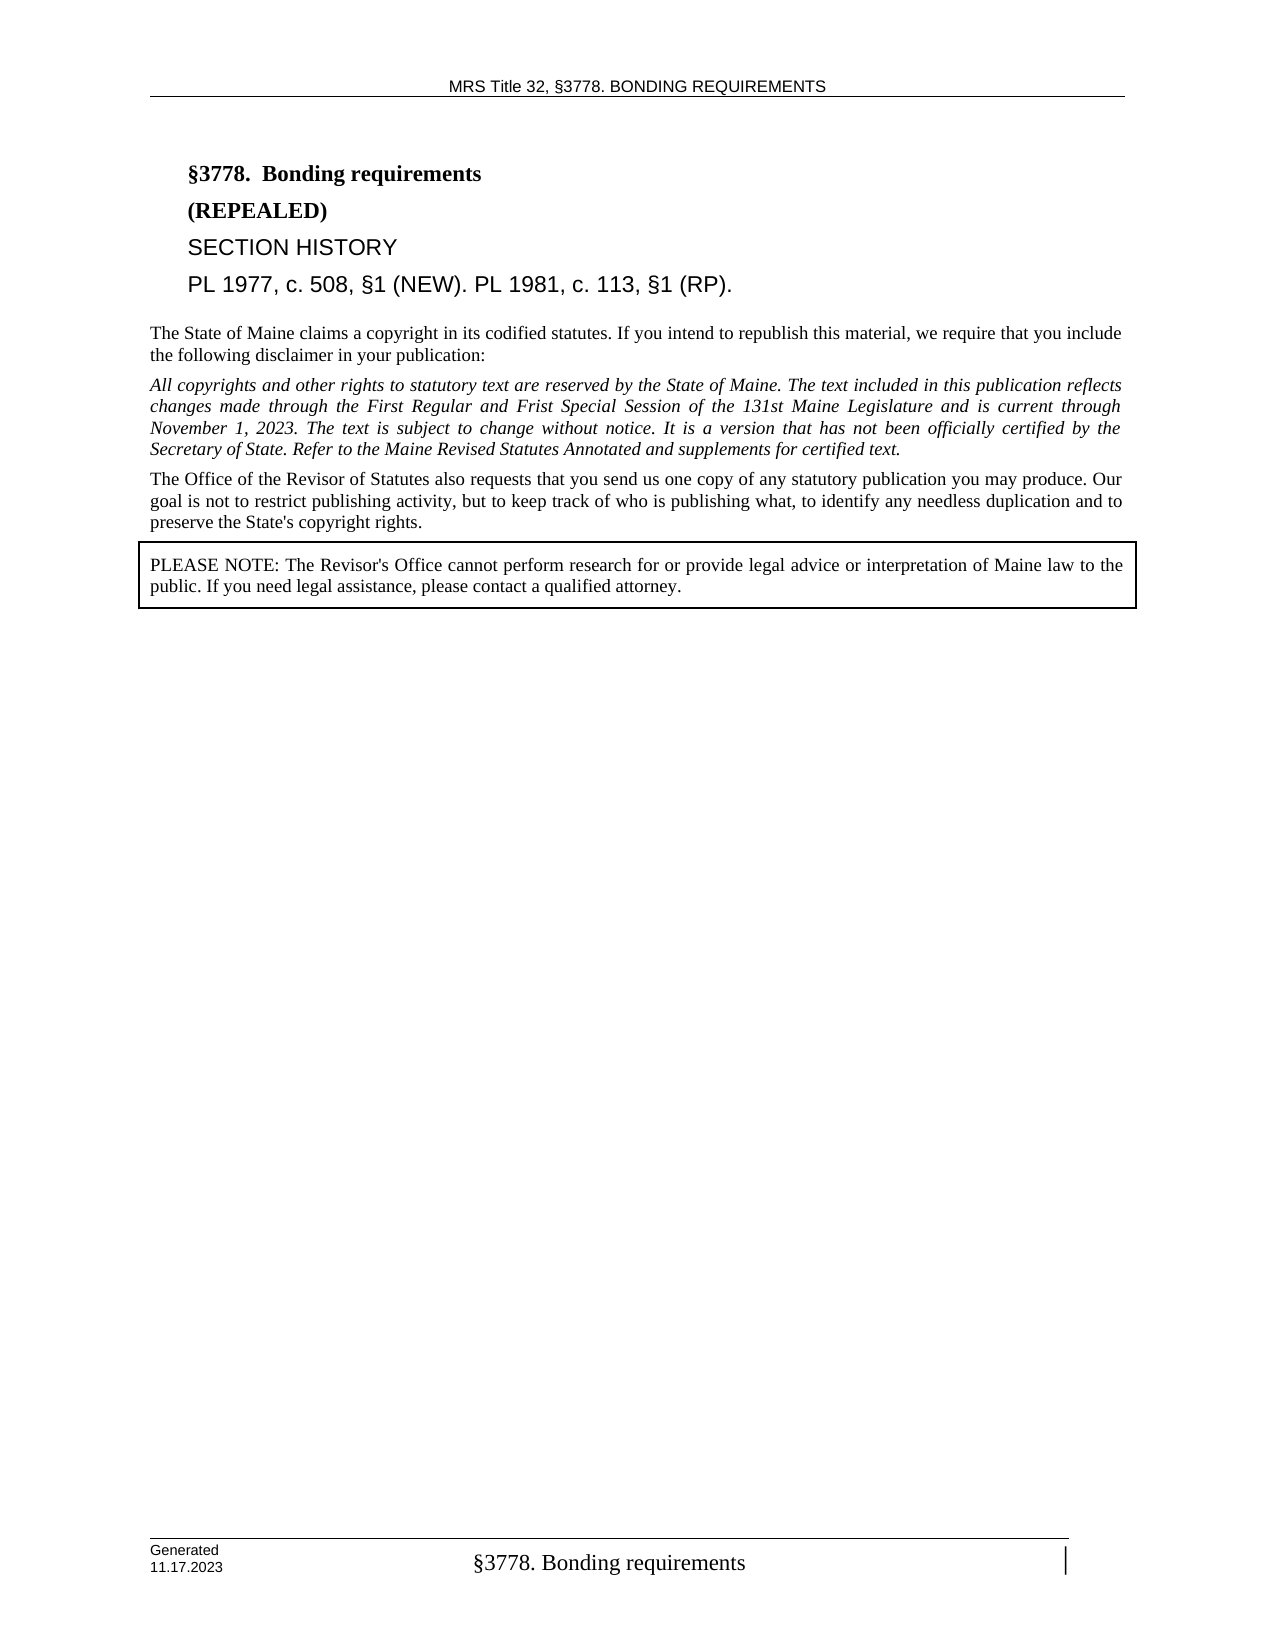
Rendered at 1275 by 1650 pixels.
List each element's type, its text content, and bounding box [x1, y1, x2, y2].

text All copyrights and other rights to statutory text are reserved by the State of Maine. The text included in this publication reflects changes made through the First Regular and Frist Special Session of the 131st Maine Legislature and is current through November 1, 2023 . The text is subject to change without notice. It is a version that has not been officially certified by the Secretary of State. Refer to the Maine Revised Statutes Annotated and supplements for certified text. [150, 373, 1125, 460]
text The Office of the Revisor of Statutes also requests that you send us one copy of any statutory publication you may produce. Our goal is not to restrict publishing activity, but to keep track of who is publishing what, to identify any needless duplication and to preserve the State's copyright rights. [150, 468, 1125, 533]
text (REPEALED) [187, 197, 1125, 223]
text §3778. Bonding requirements [187, 160, 1125, 187]
text The State of Maine claims a copyright in its codified statutes. If you intend to republish this material, we require that you include the following disclaimer in your publication: [150, 322, 1125, 365]
text PL 1977, c. 508, §1 (NEW). PL 1981, c. 113, §1 (RP). [187, 271, 1125, 297]
text SECTION HISTORY [187, 234, 1125, 260]
text PLEASE NOTE: The Revisor's Office cannot perform research for or provide legal advice or interpretation of Maine law to the public. If you need legal assistance, please contact a qualified attorney. [140, 543, 1135, 607]
